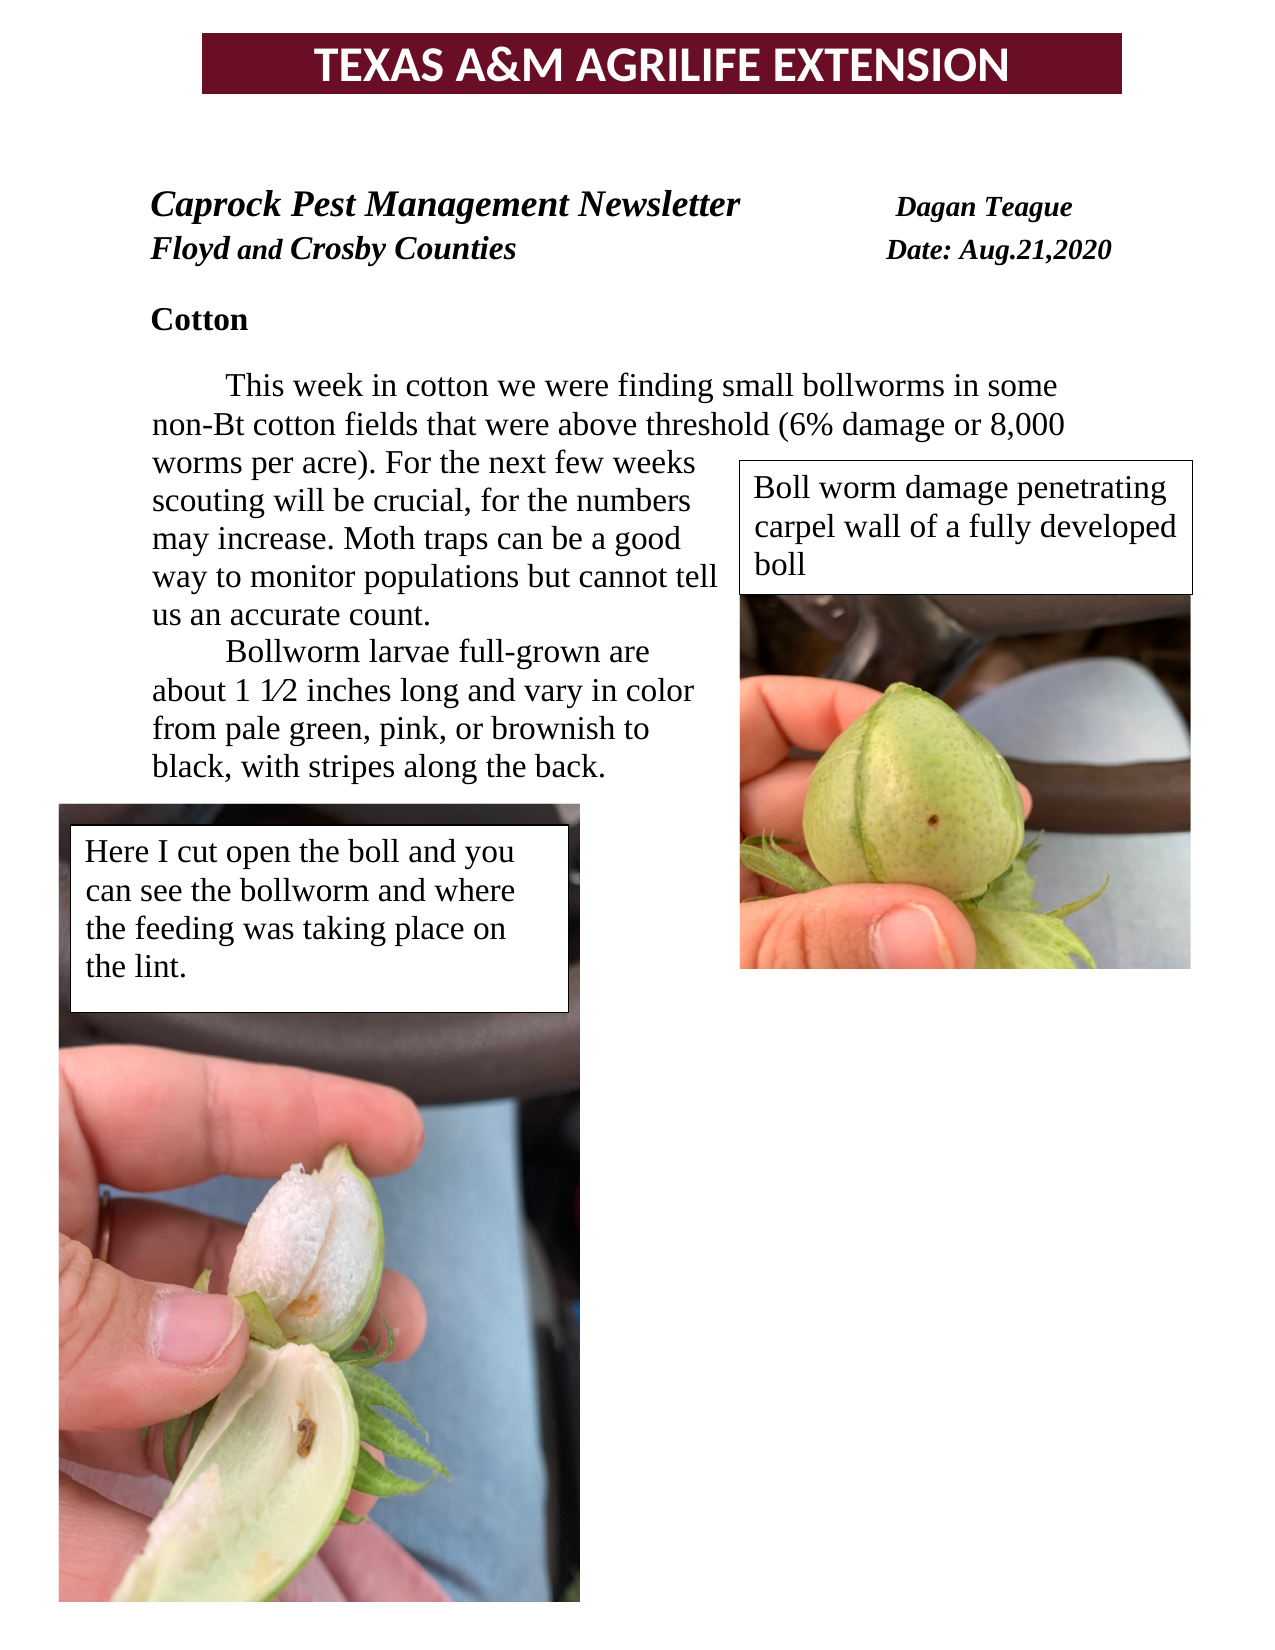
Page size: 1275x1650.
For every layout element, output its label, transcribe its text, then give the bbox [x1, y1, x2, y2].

text Caprock Pest Management Newsletter Dagan Teague [150, 181, 1122, 224]
picture [59, 805, 579, 1602]
text Bollworm larvae full-grown are about 1 1⁄2 inches long and vary in color from pale green, pink, or brownish to black, with stripes along the back. [152, 632, 739, 784]
picture [740, 595, 1190, 969]
text This week in cotton we were finding small bollworms in some non-Bt cotton fields that were above threshold (6% damage or 8,000 worms per acre). For the next few weeks scouting will be crucial, for the numbers may increase. Moth traps can be a good way to monitor populations but cannot tell us an accurate count. [152, 366, 1122, 632]
text Cotton [150, 299, 1122, 337]
text Floyd and Crosby Counties Date: Aug.21,2020 [150, 228, 1122, 267]
